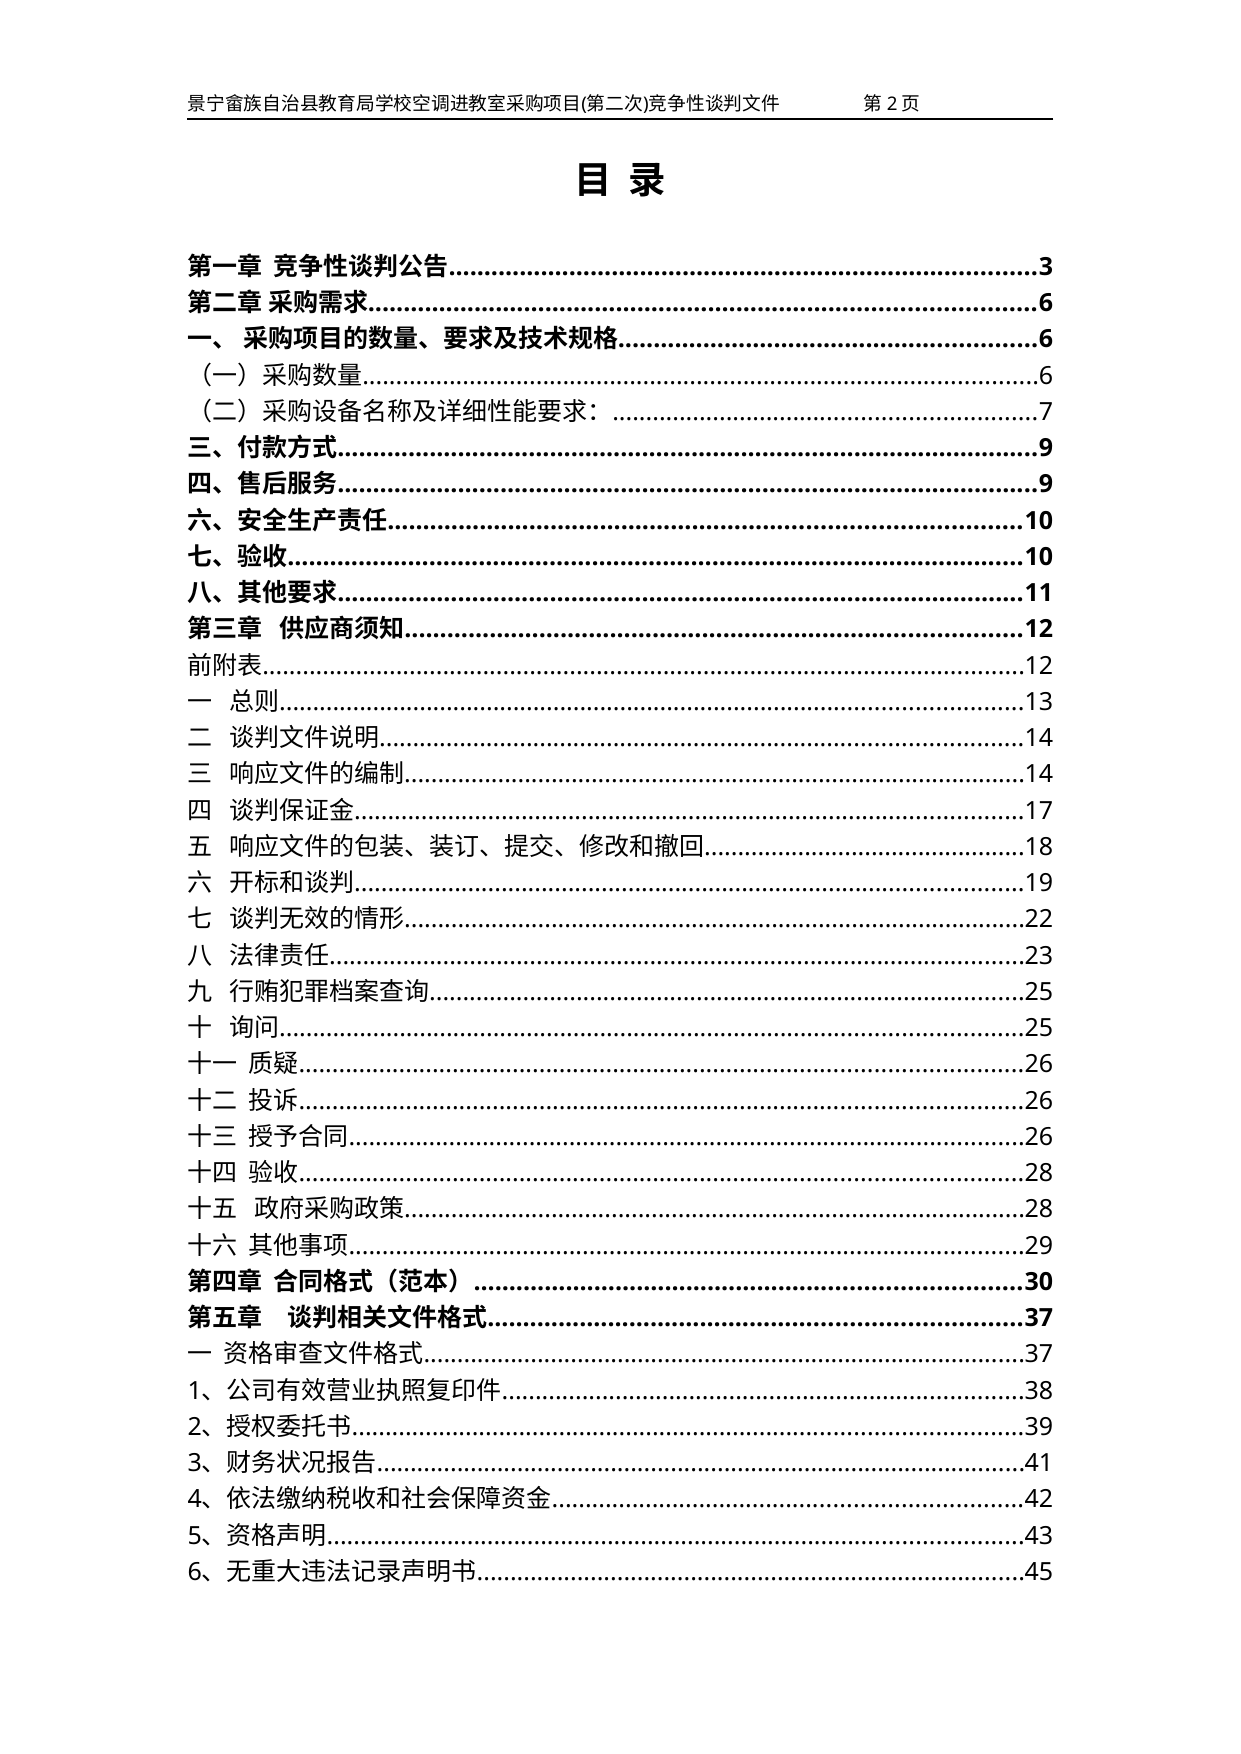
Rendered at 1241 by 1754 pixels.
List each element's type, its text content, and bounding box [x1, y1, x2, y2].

text 第二章 采购需求 6 [187, 283, 1053, 319]
text 七 谈判无效的情形 22 [187, 899, 1053, 935]
text 六 开标和谈判 19 [187, 863, 1053, 899]
text 十五 政府采购政策 28 [187, 1189, 1053, 1225]
text 四、售后服务 9 [187, 464, 1053, 500]
text 第一章 竞争性谈判公告 3 [187, 246, 1053, 283]
text 1、公司有效营业执照复印件 38 [187, 1370, 1053, 1406]
text 四 谈判保证金 17 [187, 790, 1053, 826]
text 三 响应文件的编制 14 [187, 754, 1053, 790]
text 十二 投诉 26 [187, 1080, 1053, 1116]
text 3、财务状况报告 41 [187, 1443, 1053, 1479]
text 十六 其他事项 29 [187, 1225, 1053, 1261]
text 目 录 [187, 150, 1053, 204]
text 十一 质疑 26 [187, 1044, 1053, 1080]
text 五 响应文件的包装、装订、提交、修改和撤回 18 [187, 826, 1053, 863]
text （二）采购设备名称及详细性能要求： 7 [187, 391, 1053, 428]
text （一）采购数量 6 [187, 355, 1053, 391]
text 4、依法缴纳税收和社会保障资金 42 [187, 1479, 1053, 1515]
text 六、安全生产责任 10 [187, 500, 1053, 536]
text 第五章 谈判相关文件格式 37 [187, 1298, 1053, 1334]
text 三、付款方式 9 [187, 428, 1053, 464]
text 二 谈判文件说明 14 [187, 718, 1053, 754]
text 七、验收 10 [187, 536, 1053, 573]
text 前附表 12 [187, 645, 1053, 681]
text 九 行贿犯罪档案查询 25 [187, 971, 1053, 1008]
text 十 询问 25 [187, 1008, 1053, 1044]
text 6、无重大违法记录声明书 45 [187, 1551, 1053, 1588]
text 一 总则 13 [187, 681, 1053, 718]
text 第三章 供应商须知 12 [187, 609, 1053, 645]
text 十三 授予合同 26 [187, 1116, 1053, 1153]
text 八 法律责任 23 [187, 935, 1053, 971]
text 一 资格审查文件格式 37 [187, 1334, 1053, 1370]
text 十四 验收 28 [187, 1153, 1053, 1189]
text 5、资格声明 43 [187, 1515, 1053, 1551]
text 2、授权委托书 39 [187, 1406, 1053, 1443]
text 第四章 合同格式（范本） 30 [187, 1261, 1053, 1298]
text 一、 采购项目的数量、要求及技术规格 6 [187, 319, 1053, 355]
text 八、其他要求 11 [187, 573, 1053, 609]
